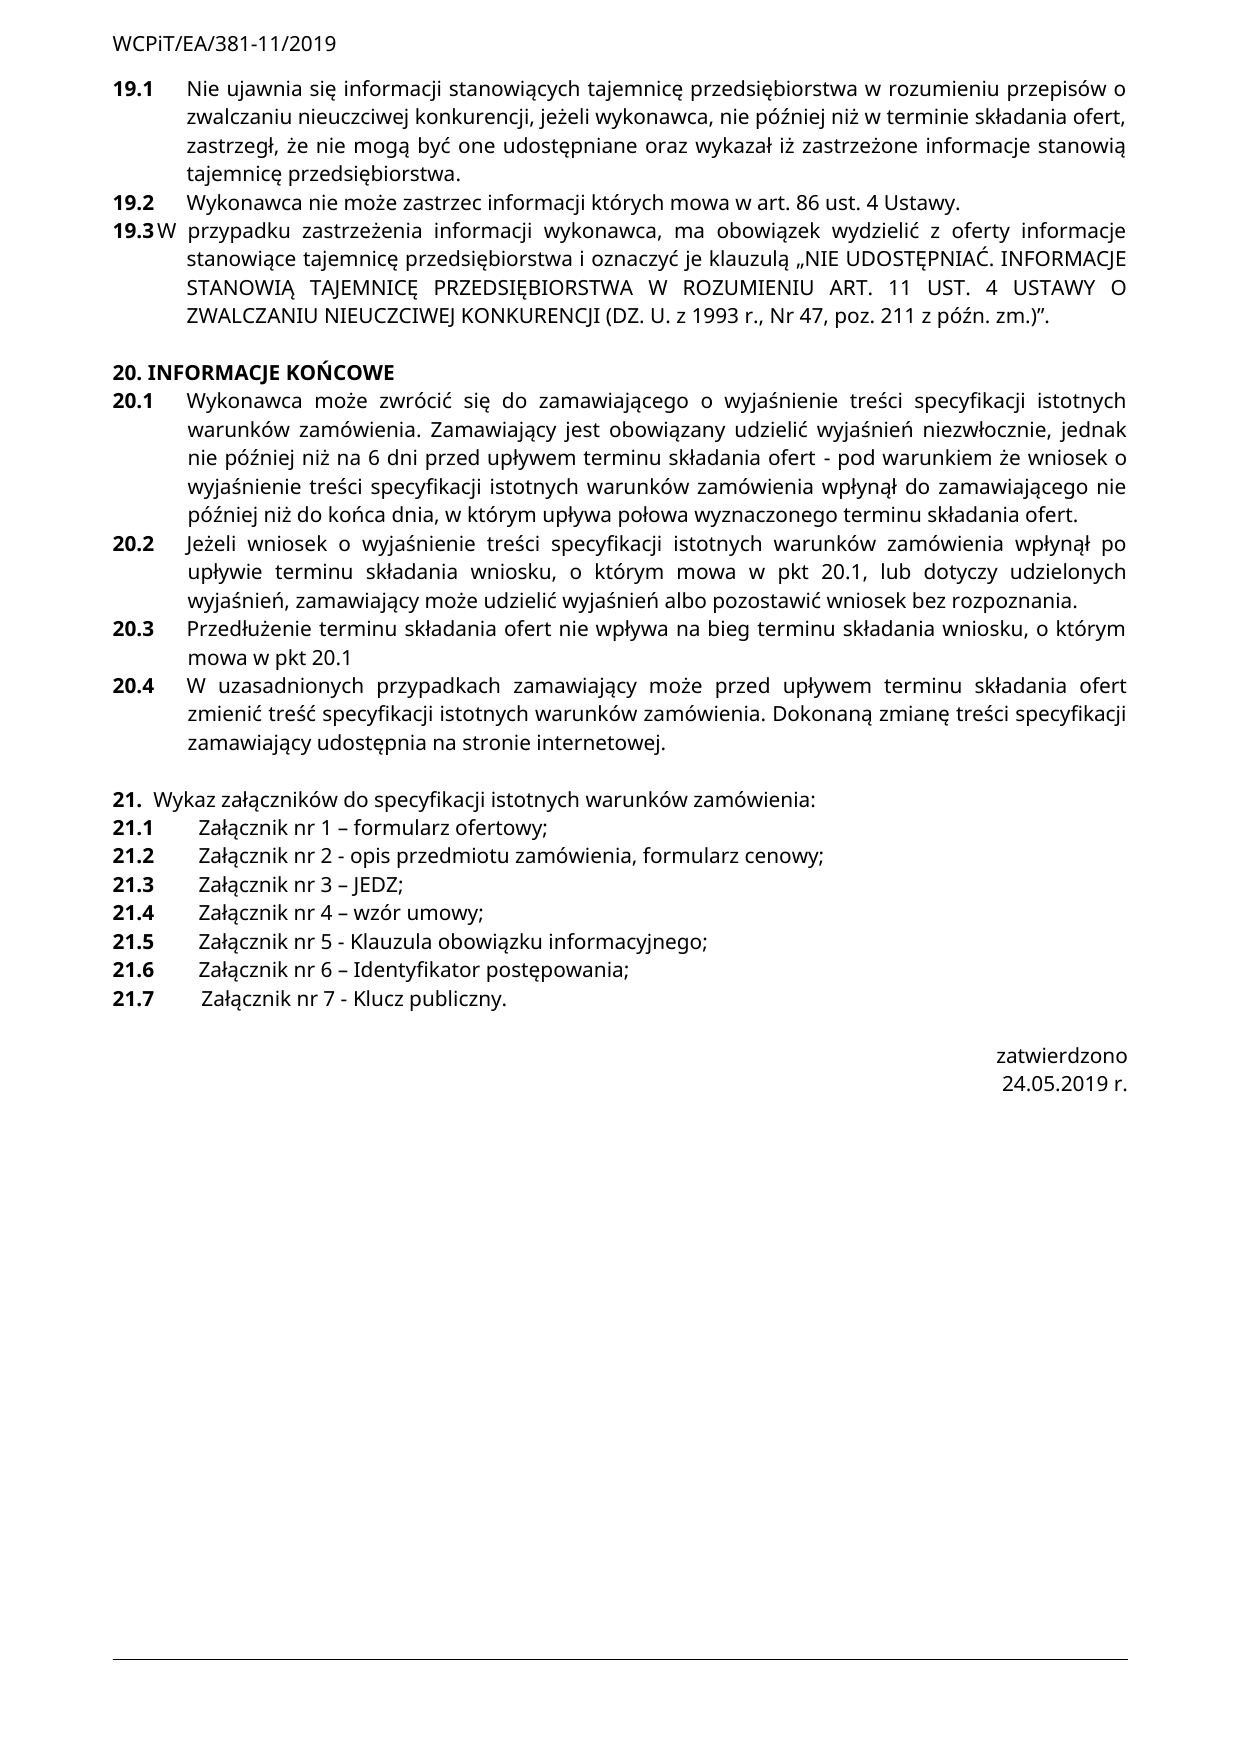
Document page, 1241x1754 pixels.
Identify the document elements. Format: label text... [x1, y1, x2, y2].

text 24.05.2019 r. [112, 1069, 1128, 1098]
list Wykonawca nie może zastrzec informacji których mowa w art. 86 ust. 4 Ustawy. [112, 188, 1128, 216]
list Nie ujawnia się informacji stanowiących tajemnicę przedsiębiorstwa w rozumieniu przepisów o zwalczaniu nieuczciwej konkurencji, jeżeli wykonawca, nie później niż w terminie składania ofert, zastrzegł, że nie mogą być one udostępniane oraz wykazał iż zastrzeżone informacje stanowią tajemnicę przedsiębiorstwa. [112, 74, 1128, 188]
list Załącznik nr 3 – JEDZ; [112, 870, 1128, 898]
list W uzasadnionych przypadkach zamawiający może przed upływem terminu składania ofert zmienić treść specyfikacji istotnych warunków zamówienia. Dokonaną zmianę treści specyfikacji zamawiający udostępnia na stronie internetowej. [112, 671, 1128, 756]
text 20. INFORMACJE KOŃCOWE [112, 358, 1128, 387]
list Przedłużenie terminu składania ofert nie wpływa na bieg terminu składania wniosku, o którym mowa w pkt 20.1 [112, 614, 1128, 671]
list Jeżeli wniosek o wyjaśnienie treści specyfikacji istotnych warunków zamówienia wpłynął po upływie terminu składania wniosku, o którym mowa w pkt 20.1, lub dotyczy udzielonych wyjaśnień, zamawiający może udzielić wyjaśnień albo pozostawić wniosek bez rozpoznania. [112, 529, 1128, 614]
list Załącznik nr 2 - opis przedmiotu zamówienia, formularz cenowy; [112, 842, 1128, 870]
text 21. Wykaz załączników do specyfikacji istotnych warunków zamówienia: [112, 785, 1128, 813]
list W przypadku zastrzeżenia informacji wykonawca, ma obowiązek wydzielić z oferty informacje stanowiące tajemnicę przedsiębiorstwa i oznaczyć je klauzulą „NIE UDOSTĘPNIAĆ. INFORMACJE STANOWIĄ TAJEMNICĘ PRZEDSIĘBIORSTWA W ROZUMIENIU ART. 11 UST. 4 USTAWY O ZWALCZANIU NIEUCZCIWEJ KONKURENCJI (DZ. U. z 1993 r., Nr 47, poz. 211 z późn. zm.)”. [112, 216, 1128, 330]
text zatwierdzono [112, 1041, 1128, 1069]
list Załącznik nr 1 – formularz ofertowy; [112, 813, 1128, 842]
list Załącznik nr 5 - Klauzula obowiązku informacyjnego; [112, 927, 1128, 955]
list Załącznik nr 6 – Identyfikator postępowania; [112, 955, 1128, 984]
list Wykonawca może zwrócić się do zamawiającego o wyjaśnienie treści specyfikacji istotnych warunków zamówienia. Zamawiający jest obowiązany udzielić wyjaśnień niezwłocznie, jednak nie później niż na 6 dni przed upływem terminu składania ofert - pod warunkiem że wniosek o wyjaśnienie treści specyfikacji istotnych warunków zamówienia wpłynął do zamawiającego nie później niż do końca dnia, w którym upływa połowa wyznaczonego terminu składania ofert. [112, 387, 1128, 529]
list Załącznik nr 4 – wzór umowy; [112, 898, 1128, 927]
list Załącznik nr 7 - Klucz publiczny. [112, 984, 1128, 1012]
